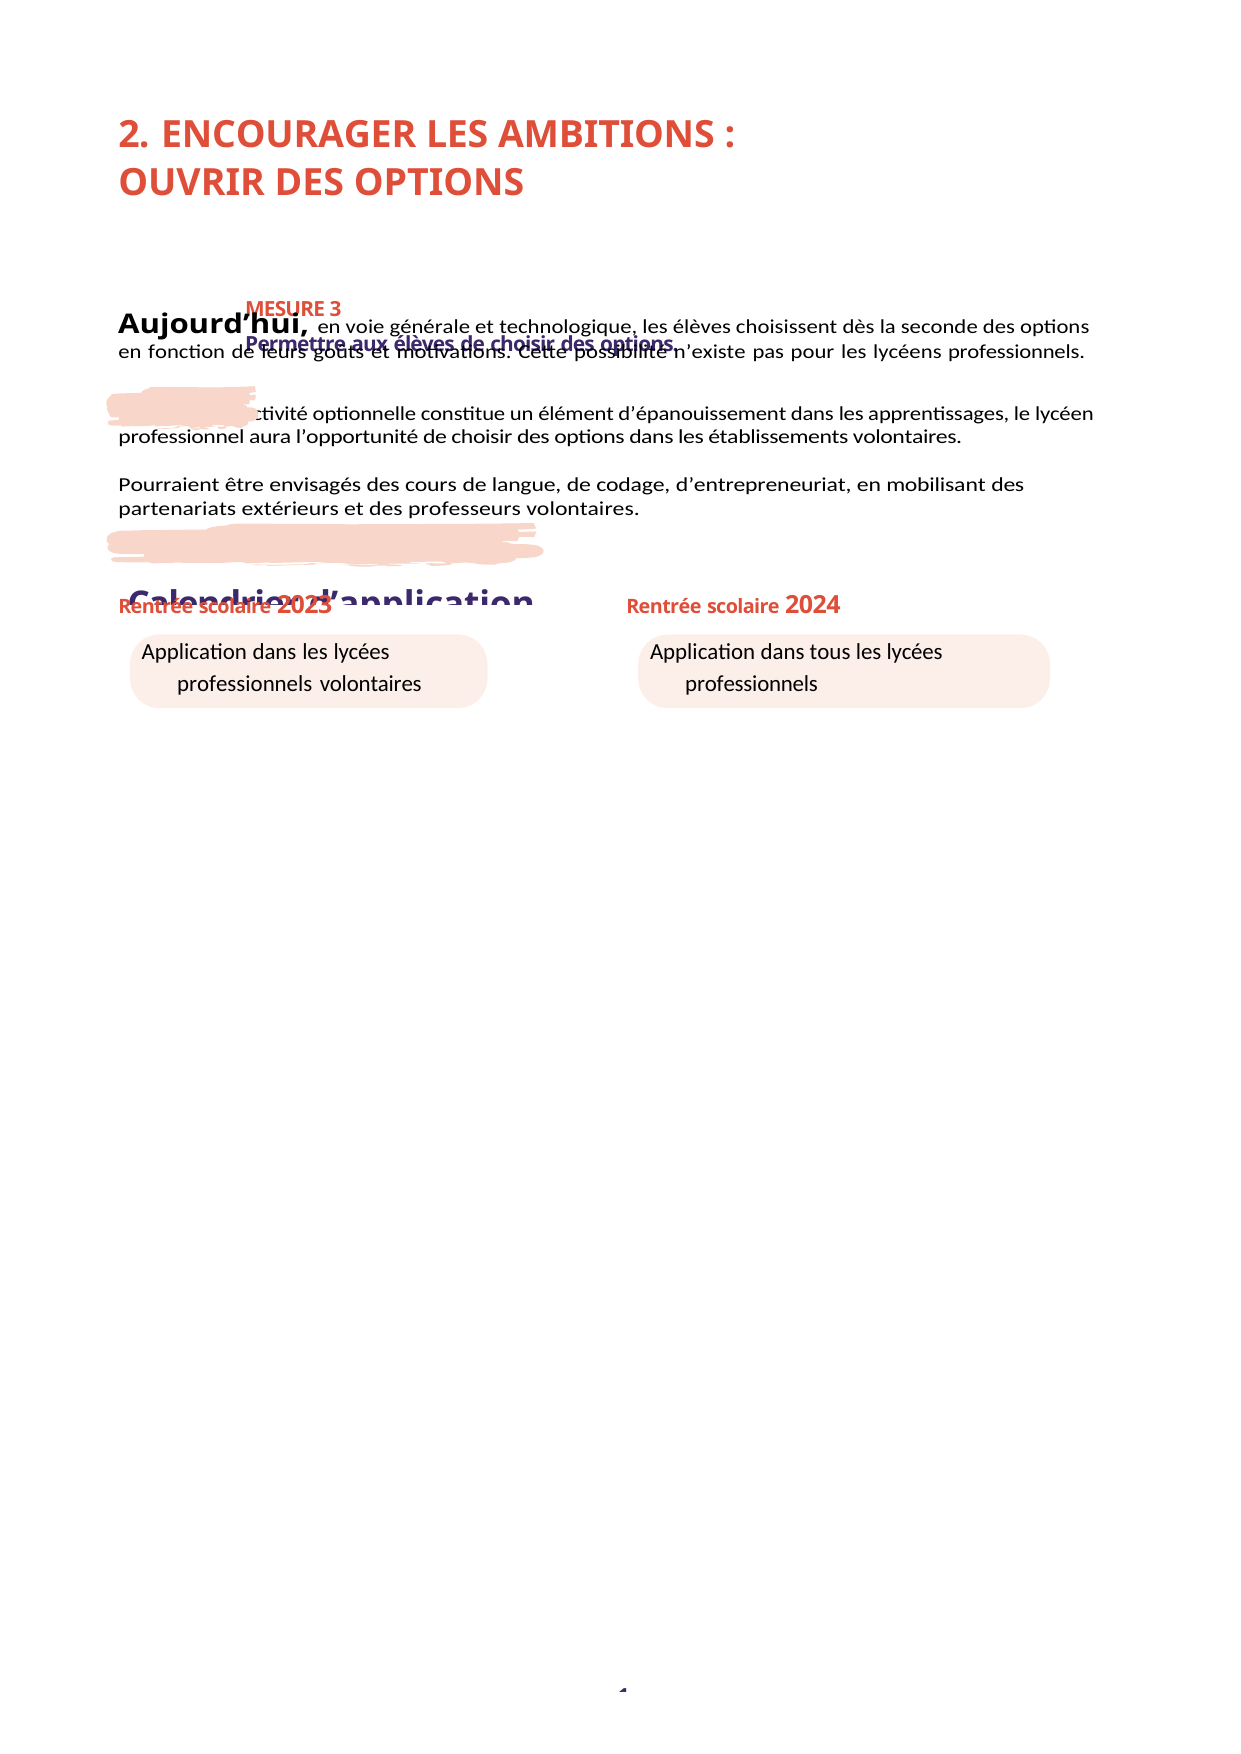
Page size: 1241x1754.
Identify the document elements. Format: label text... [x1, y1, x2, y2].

text Parce qu’une activité optionnelle constitue un élément d’épanouissement dans les apprentissages, le lycéen professionnel aura l’opportunité de choisir des options dans les établissements volontaires. [118, 401, 1211, 448]
text Pourraient être envisagés des cours de langue, de codage, d’entrepreneuriat, en mobilisant des partenariats extérieurs et des professeurs volontaires. [118, 472, 1066, 520]
text Rentrée scolaire 2023 Rentrée scolaire 2024 [118, 586, 1211, 621]
subtitle ENCOURAGER LES AMBITIONS : OUVRIR DES OPTIONS [118, 108, 756, 206]
text Aujourd’hui, en voie générale et technologique, les élèves choisissent dès la seconde des options en fonction de leurs goûts et motivations. Cette possibilité n’existe pas pour les lycéens professionnels. [118, 305, 1099, 363]
